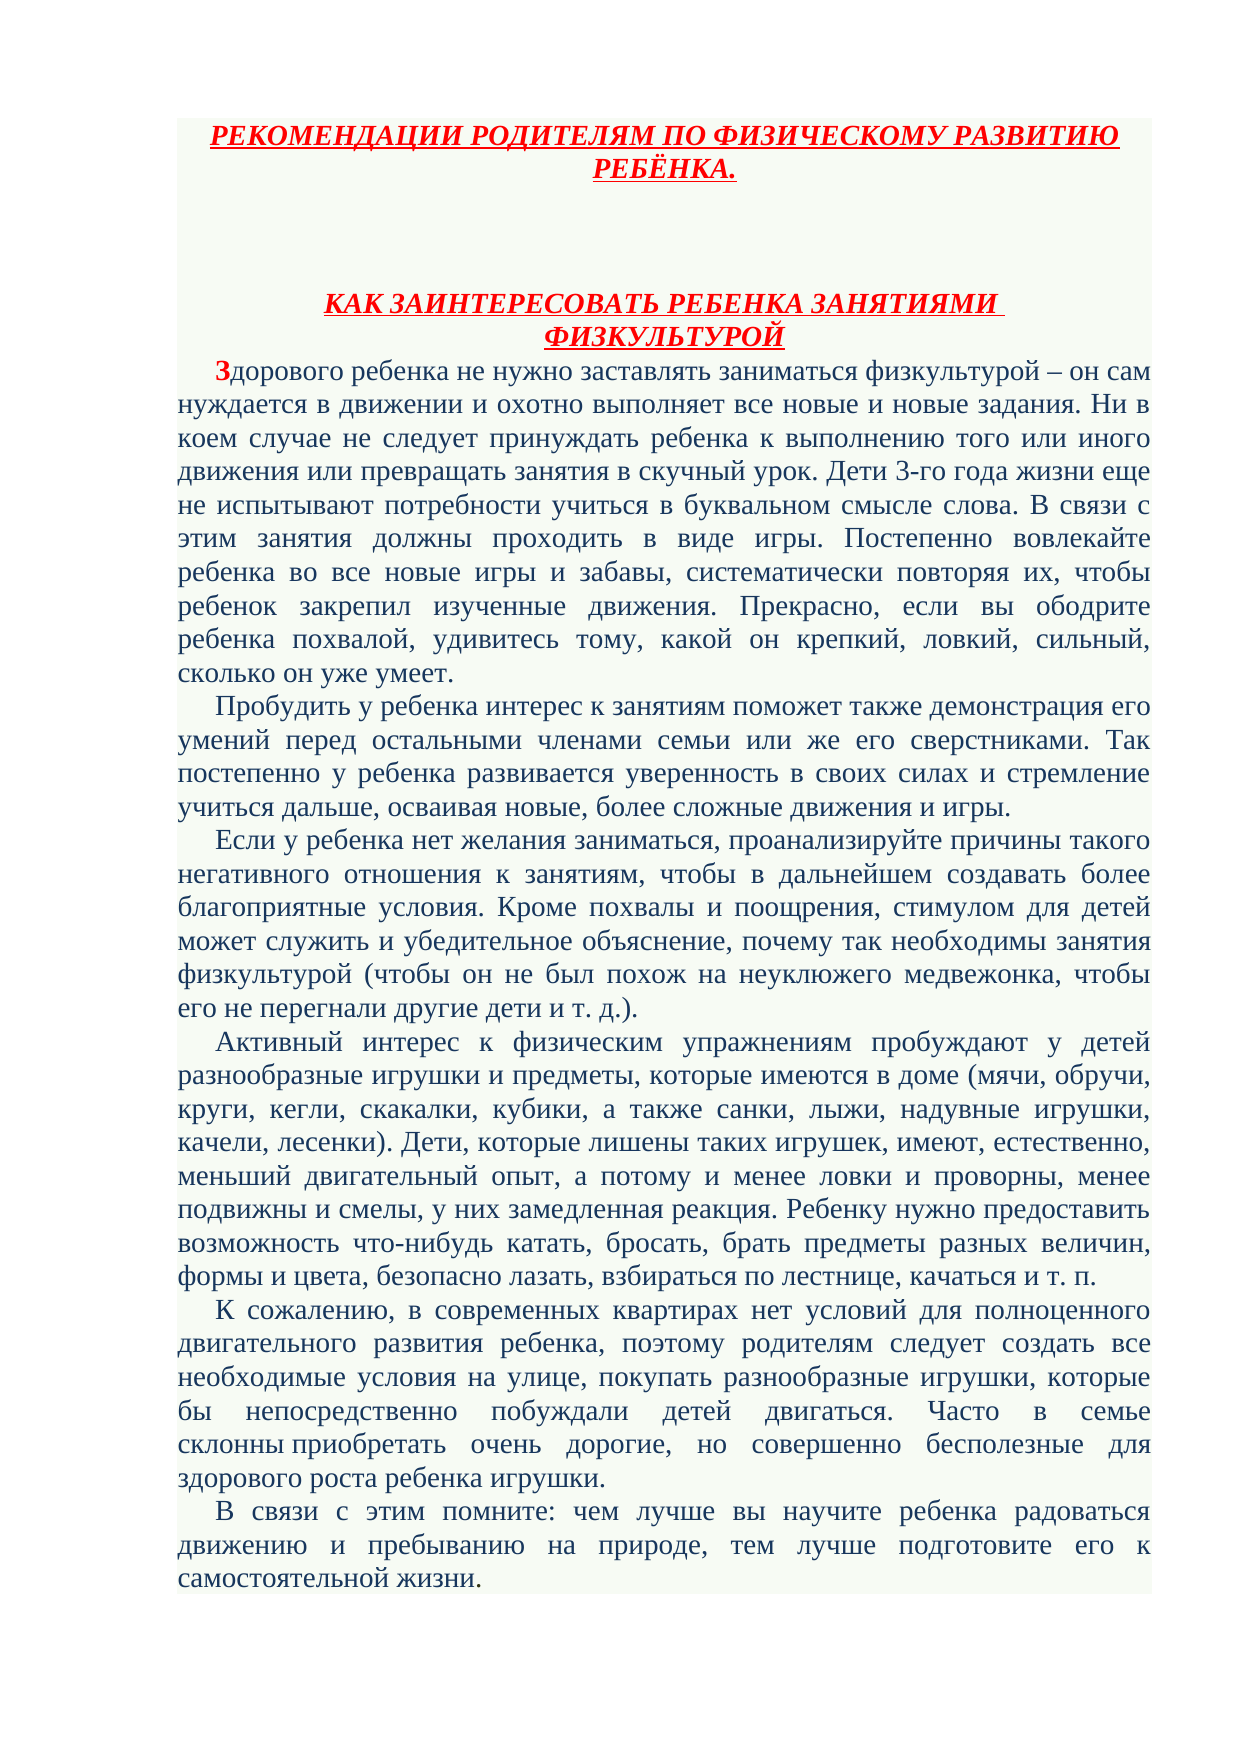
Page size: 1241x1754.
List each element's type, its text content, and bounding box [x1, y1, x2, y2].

text КАК ЗАИНТЕРЕСОВАТЬ РЕБЕНКА ЗАНЯТИЯМИ ФИЗКУЛЬТУРОЙ [177, 286, 1152, 353]
text К сожалению, в современных квартирах нет условий для полноценного двигательного развития ребенка, поэтому родителям следует создать все необходимые условия на улице, покупать разнообразные игрушки, которые бы непосредственно побуждали детей двигаться. Часто в семье склонны приобретать очень дорогие, но совершенно бесполезные для здорового роста ребенка игрушки. [177, 1292, 1152, 1493]
text Здорового ребенка не нужно заставлять заниматься физкультурой – он сам нуждается в движении и охотно выполняет все новые и новые задания. Ни в коем случае не следует принуждать ребенка к выполнению того или иного движения или превращать занятия в скучный урок. Дети 3-го года жизни еще не испытывают потребности учиться в буквальном смысле слова. В связи с этим занятия должны проходить в виде игры. Постепенно вовлекайте ребенка во все новые игры и забавы, систематически повторяя их, чтобы ребенок закрепил изученные движения. Прекрасно, если вы ободрите ребенка похвалой, удивитесь тому, какой он крепкий, ловкий, сильный, сколько он уже умеет. [177, 353, 1152, 688]
text Рекомендации родителям по физическому развитию ребёнка. [177, 118, 1152, 185]
text Активный интерес к физическим упражнениям пробуждают у детей разнообразные игрушки и предметы, которые имеются в доме (мячи, обручи, круги, кегли, скакалки, кубики, а также санки, лыжи, надувные игрушки, качели, лесенки). Дети, которые лишены таких игрушек, имеют, естественно, меньший двигательный опыт, а потому и менее ловки и проворны, менее подвижны и смелы, у них замедленная реакция. Ребенку нужно предоставить возможность что-нибудь катать, бросать, брать предметы разных величин, формы и цвета, безопасно лазать, взбираться по лестнице, качаться и т. п. [177, 1024, 1152, 1292]
text Пробудить у ребенка интерес к занятиям поможет также демонстрация его умений перед остальными членами семьи или же его сверстниками. Так постепенно у ребенка развивается уверенность в своих силах и стремление учиться дальше, осваивая новые, более сложные движения и игры. [177, 688, 1152, 822]
text Если у ребенка нет желания заниматься, проанализируйте причины такого негативного отношения к занятиям, чтобы в дальнейшем создавать более благоприятные условия. Кроме похвалы и поощрения, стимулом для детей может служить и убедительное объяснение, почему так необходимы занятия физкультурой (чтобы он не был похож на неуклюжего медвежонка, чтобы его не перегнали другие дети и т. д.). [177, 822, 1152, 1024]
text В связи с этим помните: чем лучше вы научите ребенка радоваться движению и пребыванию на природе, тем лучше подготовите его к самостоятельной жизни. [177, 1493, 1152, 1594]
